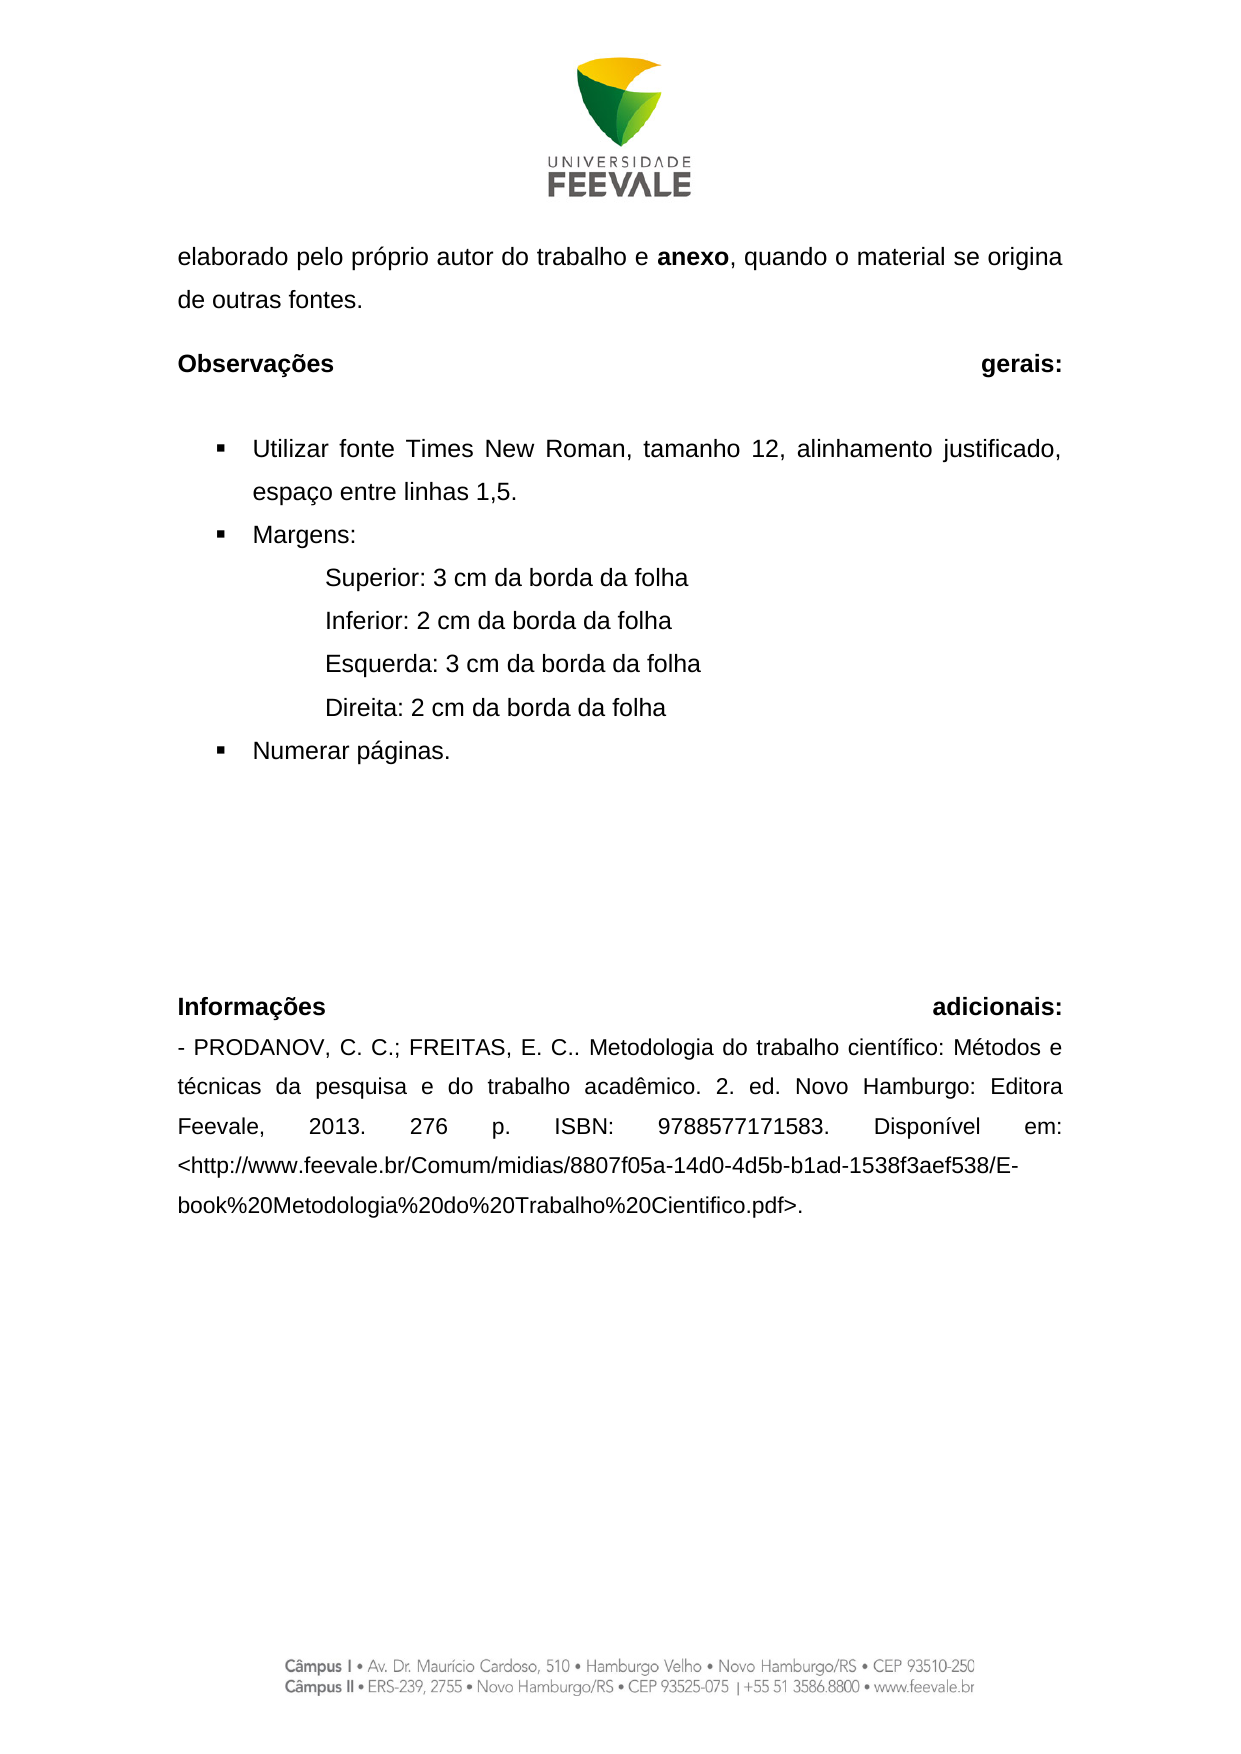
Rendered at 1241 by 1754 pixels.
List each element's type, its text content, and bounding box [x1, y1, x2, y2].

text Esquerda: 3 cm da borda da folha [325, 649, 1063, 678]
list Margens: [215, 520, 1063, 549]
text Informações adicionais: - PRODANOV, C. C.; FREITAS, E. C.. Metodologia do trabalho científico: Métodos e técnicas da pesquisa e do trabalho acadêmico. 2. ed. Novo Hamburgo: Editora Feevale, 2013. 276 p. ISBN: 9788577171583. Disponível em: <http://www.feevale.br/Comum/midias/8807f05a-14d0-4d5b-b1ad-1538f3aef538/E-book%20Metodologia%20do%20Trabalho%20Cientifico.pdf>. [177, 992, 1063, 1218]
text Direita: 2 cm da borda da folha [325, 693, 1063, 721]
picture [532, 53, 707, 206]
list Utilizar fonte Times New Roman, tamanho 12, alinhamento justificado, espaço entre linhas 1,5. [215, 434, 1063, 506]
list Numerar páginas. [215, 736, 1063, 764]
picture [285, 1658, 975, 1696]
text Inferior: 2 cm da borda da folha [325, 606, 1063, 635]
text Observações gerais: [177, 349, 1063, 420]
text Superior: 3 cm da borda da folha [325, 563, 1063, 592]
